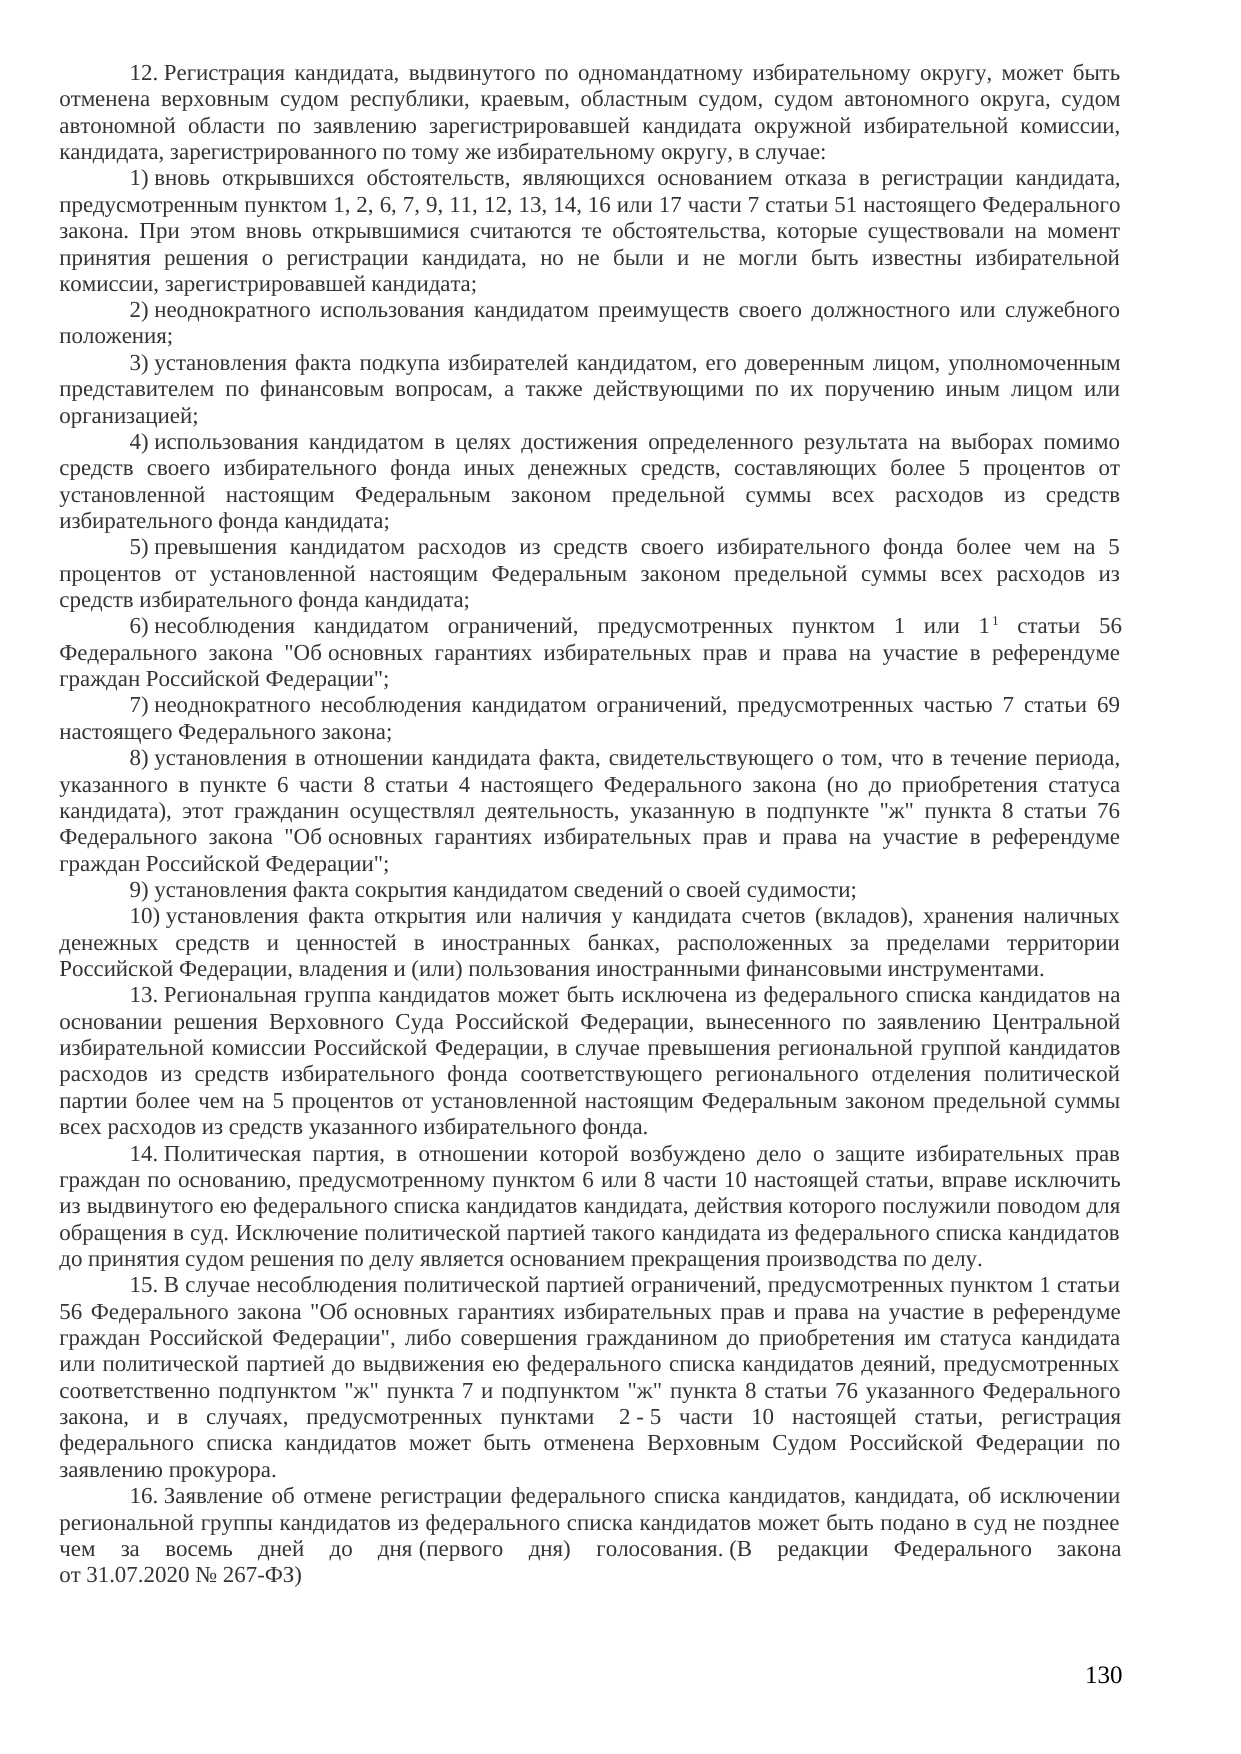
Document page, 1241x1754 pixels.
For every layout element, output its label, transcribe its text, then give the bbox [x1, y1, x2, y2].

text 5) превышения кандидатом расходов из средств своего избирательного фонда более чем на 5 процентов от установленной настоящим Федеральным законом предельной суммы всех расходов из средств избирательного фонда кандидата; [59, 533, 1122, 612]
text 15. В случае несоблюдения политической партией ограничений, предусмотренных пунктом 1 статьи 56 Федерального закона "Об основных гарантиях избирательных прав и права на участие в референдуме граждан Российской Федерации", либо совершения гражданином до приобретения им статуса кандидата или политической партией до выдвижения ею федерального списка кандидатов деяний, предусмотренных соответственно подпунктом "ж" пункта 7 и подпунктом "ж" пункта 8 статьи 76 указанного Федерального закона, и в случаях, предусмотренных пунктами 2 - 5 части 10 настоящей статьи, регистрация федерального списка кандидатов может быть отменена Верховным Судом Российской Федерации по заявлению прокурора. [59, 1271, 1122, 1482]
text 7) неоднократного несоблюдения кандидатом ограничений, предусмотренных частью 7 статьи 69 настоящего Федерального закона; [59, 692, 1122, 744]
text 12. Регистрация кандидата, выдвинутого по одномандатному избирательному округу, может быть отменена верховным судом республики, краевым, областным судом, судом автономного округа, судом автономной области по заявлению зарегистрировавшей кандидата окружной избирательной комиссии, кандидата, зарегистрированного по тому же избирательному округу, в случае: [59, 59, 1122, 164]
text 10) установления факта открытия или наличия у кандидата счетов (вкладов), хранения наличных денежных средств и ценностей в иностранных банках, расположенных за пределами территории Российской Федерации, владения и (или) пользования иностранными финансовыми инструментами. [59, 902, 1122, 981]
text 4) использования кандидатом в целях достижения определенного результата на выборах помимо средств своего избирательного фонда иных денежных средств, составляющих более 5 процентов от установленной настоящим Федеральным законом предельной суммы всех расходов из средств избирательного фонда кандидата; [59, 428, 1122, 533]
text 9) установления факта сокрытия кандидатом сведений о своей судимости; [59, 876, 1122, 902]
text 2) неоднократного использования кандидатом преимуществ своего должностного или служебного положения; [59, 296, 1122, 349]
text 8) установления в отношении кандидата факта, свидетельствующего о том, что в течение периода, указанного в пункте 6 части 8 статьи 4 настоящего Федерального закона (но до приобретения статуса кандидата), этот гражданин осуществлял деятельность, указанную в подпункте "ж" пункта 8 статьи 76 Федерального закона "Об основных гарантиях избирательных прав и права на участие в референдуме граждан Российской Федерации"; [59, 744, 1122, 876]
text 13. Региональная группа кандидатов может быть исключена из федерального списка кандидатов на основании решения Верховного Суда Российской Федерации, вынесенного по заявлению Центральной избирательной комиссии Российской Федерации, в случае превышения региональной группой кандидатов расходов из средств избирательного фонда соответствующего регионального отделения политической партии более чем на 5 процентов от установленной настоящим Федеральным законом предельной суммы всех расходов из средств указанного избирательного фонда. [59, 981, 1122, 1139]
text 14. Политическая партия, в отношении которой возбуждено дело о защите избирательных прав граждан по основанию, предусмотренному пунктом 6 или 8 части 10 настоящей статьи, вправе исключить из выдвинутого ею федерального списка кандидатов кандидата, действия которого послужили поводом для обращения в суд. Исключение политической партией такого кандидата из федерального списка кандидатов до принятия судом решения по делу является основанием прекращения производства по делу. [59, 1139, 1122, 1271]
text 1) вновь открывшихся обстоятельств, являющихся основанием отказа в регистрации кандидата, предусмотренным пунктом 1, 2, 6, 7, 9, 11, 12, 13, 14, 16 или 17 части 7 статьи 51 настоящего Федерального закона. При этом вновь открывшимися считаются те обстоятельства, которые существовали на момент принятия решения о регистрации кандидата, но не были и не могли быть известны избирательной комиссии, зарегистрировавшей кандидата; [59, 164, 1122, 296]
text 16. Заявление об отмене регистрации федерального списка кандидатов, кандидата, об исключении региональной группы кандидатов из федерального списка кандидатов может быть подано в суд не позднее чем за восемь дней до дня (первого дня) голосования. (В редакции Федерального закона от 31.07.2020 № 267-ФЗ) [59, 1482, 1122, 1588]
text 6) несоблюдения кандидатом ограничений, предусмотренных пунктом 1 или 11 статьи 56 Федерального закона "Об основных гарантиях избирательных прав и права на участие в референдуме граждан Российской Федерации"; [59, 612, 1122, 692]
text 3) установления факта подкупа избирателей кандидатом, его доверенным лицом, уполномоченным представителем по финансовым вопросам, а также действующими по их поручению иным лицом или организацией; [59, 349, 1122, 428]
